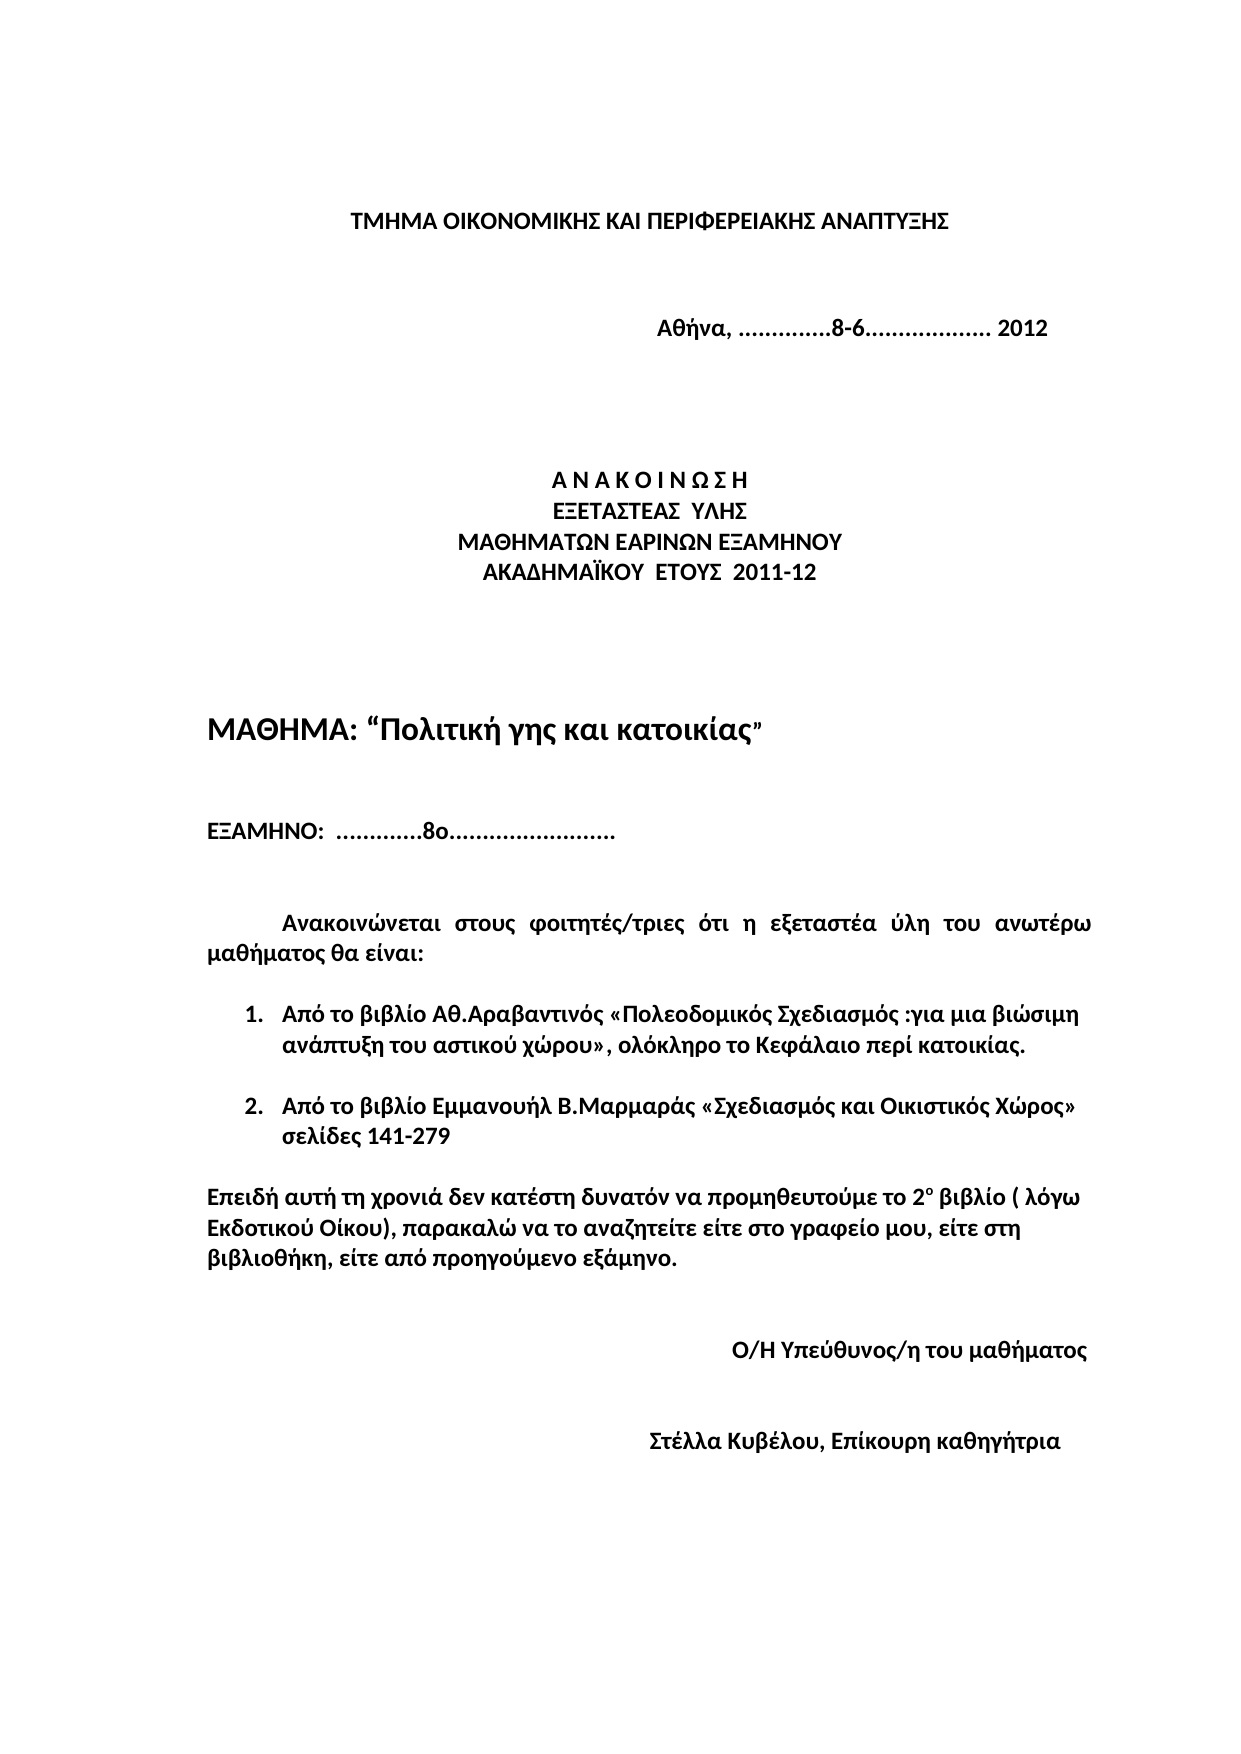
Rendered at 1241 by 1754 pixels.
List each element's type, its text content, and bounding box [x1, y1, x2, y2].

text ΕΞΕΤΑΣΤΕΑΣ ΥΛΗΣ [207, 495, 1092, 526]
list Από το βιβλίο Αθ.Αραβαντινός «Πολεοδομικός Σχεδιασμός :για μια βιώσιμη ανάπτυξη του αστικού χώρου», ολόκληρο το Κεφάλαιο περί κατοικίας. [244, 998, 1092, 1059]
text Eπειδή αυτή τη χρονιά δεν κατέστη δυνατόν να προμηθευτούμε το 2ο βιβλίο ( λόγω Εκδοτικού Οίκου), παρακαλώ να το αναζητείτε είτε στο γραφείο μου, είτε στη βιβλιοθήκη, είτε από προηγούμενο εξάμηνο. [207, 1181, 1092, 1273]
text Α Ν Α Κ Ο Ι Ν Ω Σ Η [207, 464, 1092, 495]
text Στέλλα Κυβέλου, Επίκουρη καθηγήτρια [207, 1426, 1092, 1456]
text Αθήνα, ..............8-6................... 2012 [207, 312, 1092, 342]
text Ο/Η Υπεύθυνος/η του μαθήματος [207, 1334, 1092, 1364]
text ΤΜΗΜΑ ΟΙΚΟΝΟΜΙΚΗΣ ΚΑΙ ΠΕΡΙΦΕΡΕΙΑΚΗΣ ΑΝΑΠΤΥΞΗΣ [207, 205, 1092, 236]
text ΑΚΑΔΗΜΑΪΚΟΥ ΕΤΟΥΣ 2011-12 [207, 556, 1092, 587]
text ΕΞΑΜΗΝΟ: .............8ο......................... [207, 815, 1092, 846]
list Από το βιβλίο Εμμανουήλ Β.Μαρμαράς «Σχεδιασμός και Οικιστικός Χώρος» σελίδες 141-279 [244, 1090, 1092, 1151]
text ΜΑΘΗΜΑ: “Πολιτική γης και κατοικίας” [207, 708, 1092, 749]
text ΜΑΘΗΜΑΤΩΝ ΕΑΡΙΝΩΝ ΕΞΑΜΗΝΟΥ [207, 526, 1092, 556]
text Ανακοινώνεται στους φοιτητές/τριες ότι η εξεταστέα ύλη του ανωτέρω μαθήματος θα είναι: [207, 907, 1092, 968]
